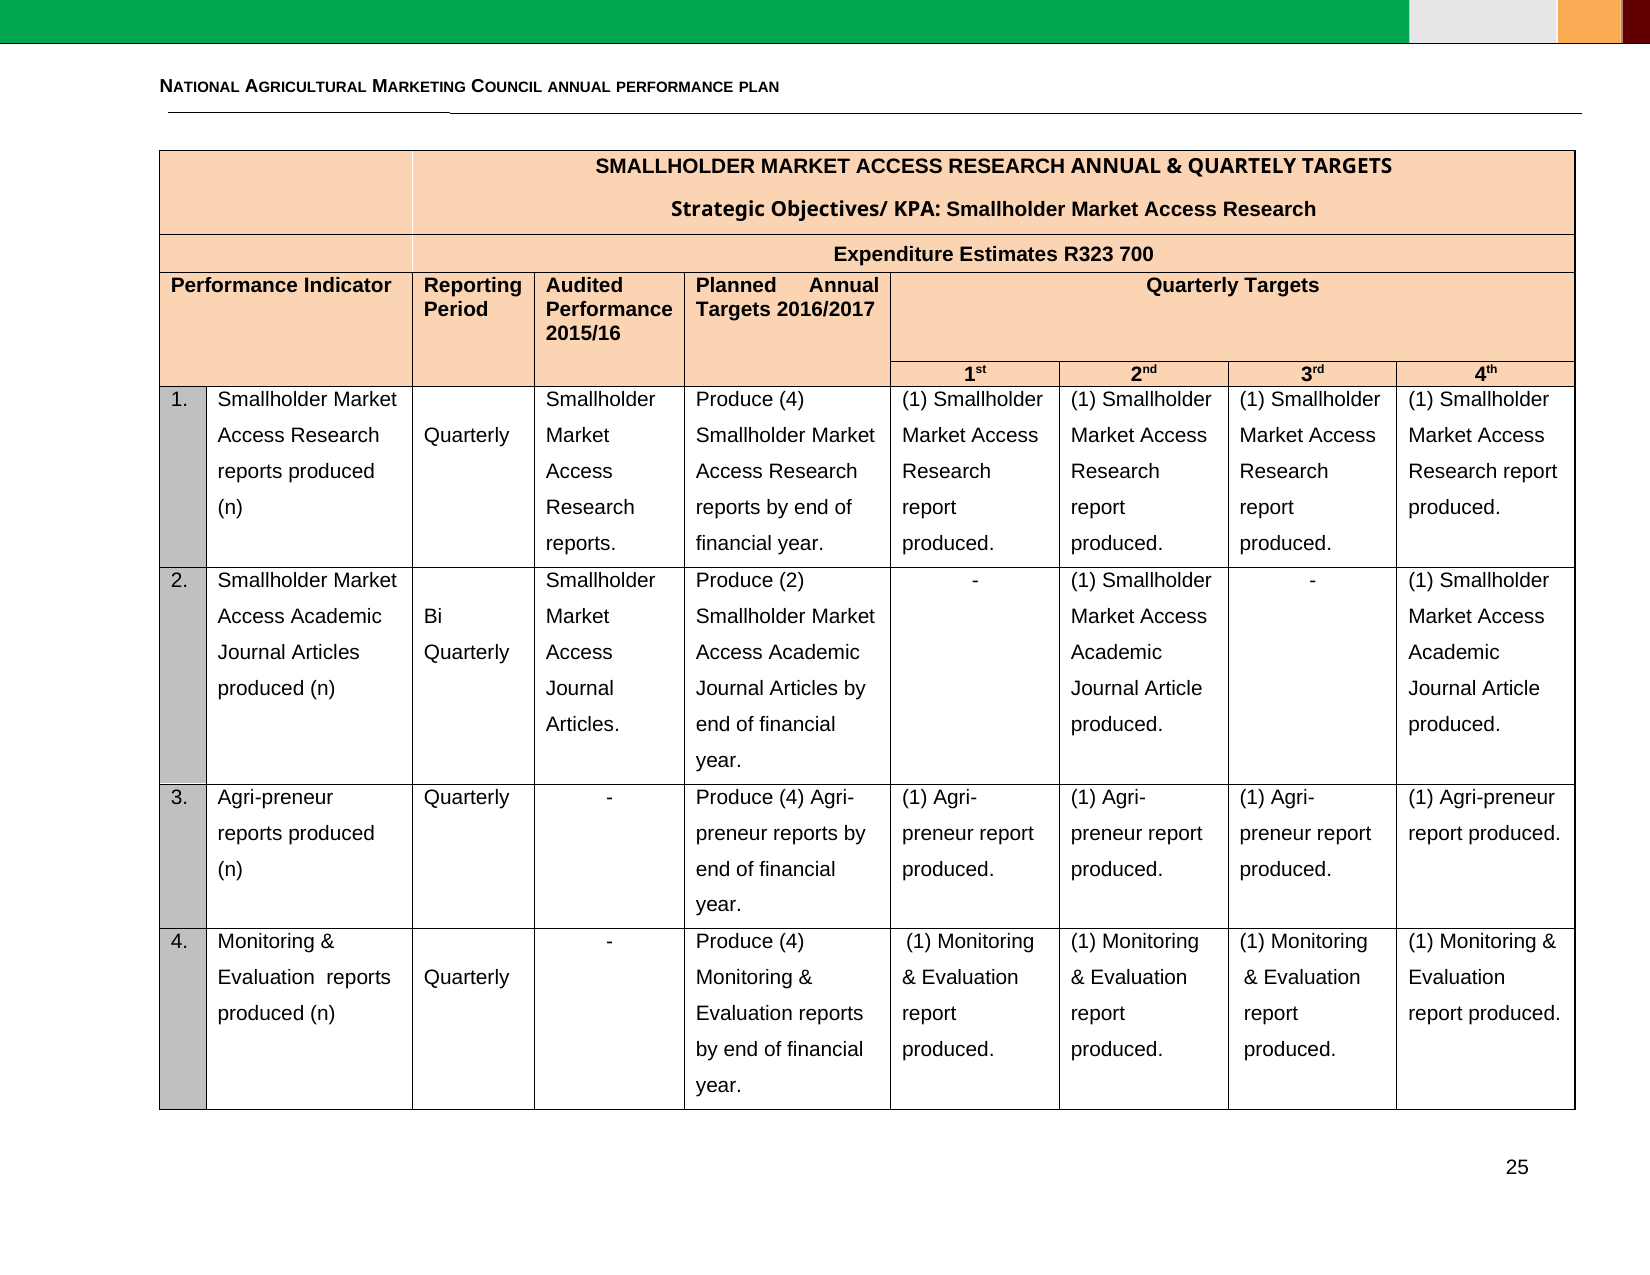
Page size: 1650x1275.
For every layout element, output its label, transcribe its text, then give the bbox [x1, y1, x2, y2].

table_cell 4. [160, 929, 206, 1109]
picture [0, 0, 1650, 43]
table_cell Produce (2) Smallholder Market Access Academic Journal Articles by end of financial year. [685, 568, 890, 783]
table_cell (1) Agri-preneur report produced. [1229, 785, 1396, 928]
table_cell Produce (4) Agri-preneur reports by end of financial year. [685, 785, 890, 928]
table_cell Audited Performance 2015/16 [535, 273, 684, 361]
table_cell Smallholder Market Access Research reports. [535, 387, 684, 567]
table_cell 2nd [1060, 362, 1228, 386]
table_cell (1) Monitoring & Evaluation report produced. [1397, 929, 1574, 1109]
table_cell 3rd [1229, 362, 1396, 386]
table_cell - [535, 785, 684, 928]
table_cell Agri-preneur reports produced (n) [207, 785, 412, 928]
table_header [160, 151, 412, 234]
table_cell Monitoring & Evaluation reports produced (n) [207, 929, 412, 1109]
table_cell (1) Smallholder Market Access Academic Journal Article produced. [1060, 568, 1228, 783]
table_cell Smallholder Market Access Research reports produced (n) [207, 387, 412, 567]
table_cell Bi Quarterly [413, 568, 534, 783]
table_cell Quarterly Targets [891, 273, 1574, 361]
table_cell (1) Smallholder Market Access Research report produced. [891, 387, 1059, 567]
table_cell Reporting Period [413, 273, 534, 386]
table_cell (1) Smallholder Market Access Academic Journal Article produced. [1397, 568, 1574, 783]
table_cell [160, 235, 412, 272]
table_cell (1) Smallholder Market Access Research report produced. [1397, 387, 1574, 567]
table_cell (1) Agri-preneur report produced. [891, 785, 1059, 928]
table_cell (1) Smallholder Market Access Research report produced. [1060, 387, 1228, 567]
table_cell 1. [160, 387, 206, 567]
table_cell - [891, 568, 1059, 783]
table_cell (1) Monitoring & Evaluation report produced. [1229, 929, 1396, 1109]
table_cell 1st [891, 362, 1059, 386]
table_header SMALLHOLDER MARKET ACCESS RESEARCH ANNUAL & QUARTELY TARGETS Strategic Objectives/ KPA: Smallholder Market Access Research [413, 151, 1574, 234]
table_cell Smallholder Market Access Journal Articles. [535, 568, 684, 783]
table_cell (1) Agri-preneur report produced. [1397, 785, 1574, 928]
table_cell Smallholder Market Access Academic Journal Articles produced (n) [207, 568, 412, 783]
table_cell Quarterly [413, 929, 534, 1109]
table_cell Performance Indicator [160, 273, 412, 386]
table_cell Produce (4) Smallholder Market Access Research reports by end of financial year. [685, 387, 890, 567]
table_cell 2. [160, 568, 206, 783]
table_cell 3. [160, 785, 206, 928]
table_cell (1) Agri-preneur report produced. [1060, 785, 1228, 928]
table_cell - [1229, 568, 1396, 783]
table_cell [535, 361, 684, 386]
table_cell Expenditure Estimates R323 700 [413, 235, 1574, 272]
table_cell - [535, 929, 684, 1109]
table_cell (1) Smallholder Market Access Research report produced. [1229, 387, 1396, 567]
table_cell (1) Monitoring & Evaluation report produced. [1060, 929, 1228, 1109]
table_cell (1) Monitoring & Evaluation report produced. [891, 929, 1059, 1109]
table_cell Planned Annual Targets 2016/2017 [685, 273, 890, 386]
table_cell 4th [1397, 362, 1574, 386]
table_cell Quarterly [413, 785, 534, 928]
table_cell Produce (4) Monitoring & Evaluation reports by end of financial year. [685, 929, 890, 1109]
table_cell Quarterly [413, 387, 534, 567]
